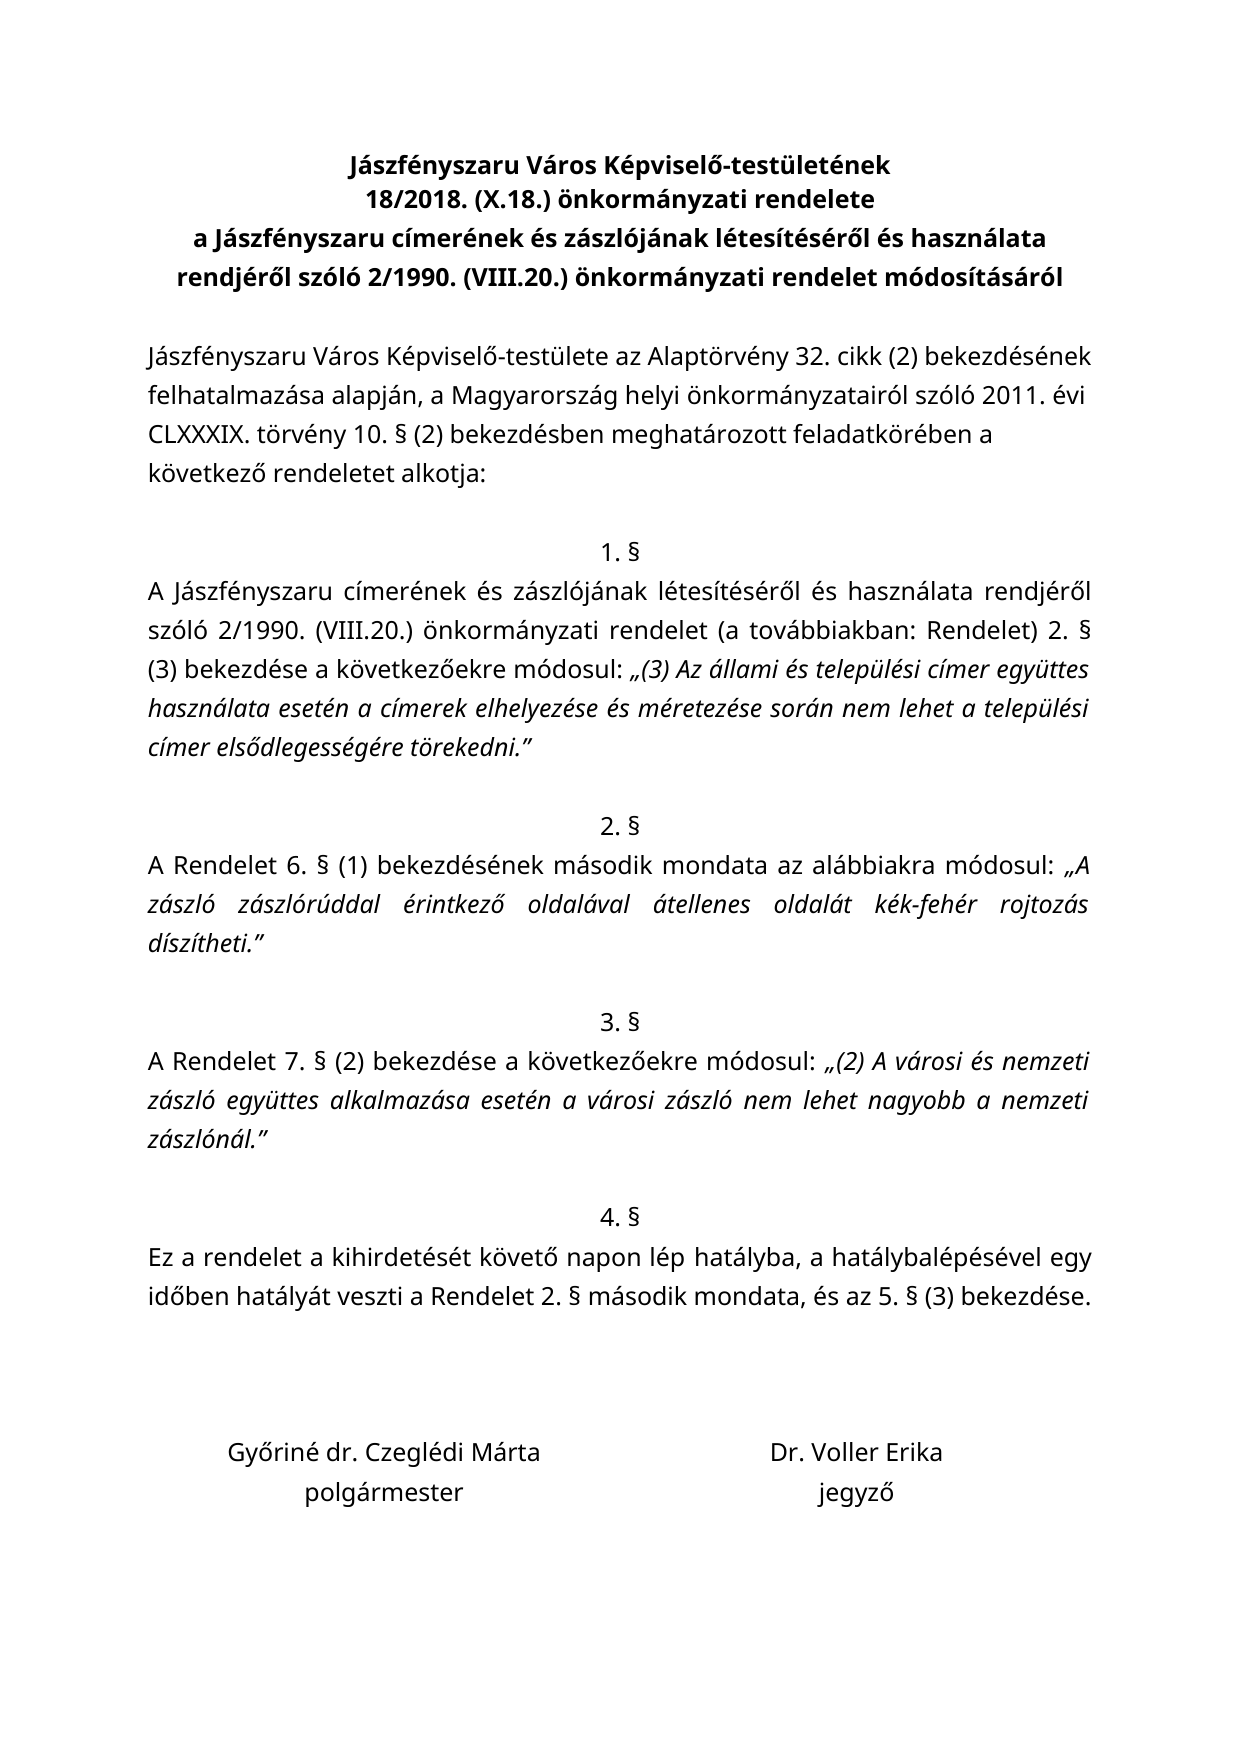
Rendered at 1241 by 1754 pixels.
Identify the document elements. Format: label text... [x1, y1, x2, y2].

text 2. § [148, 808, 1093, 842]
text Jászfényszaru Város Képviselő-testületének [148, 148, 1093, 182]
text A Rendelet 7. § (2) bekezdése a következőekre módosul: „(2) A városi és nemzeti zászló együttes alkalmazása esetén a városi zászló nem lehet nagyobb a nemzeti zászlónál.” [148, 1043, 1093, 1156]
text a Jászfényszaru címerének és zászlójának létesítéséről és használata rendjéről szóló 2/1990. (VIII.20.) önkormányzati rendelet módosításáról [148, 221, 1093, 294]
text 18/2018. (X.18.) önkormányzati rendelete [148, 182, 1093, 216]
text Ez a rendelet a kihirdetését követő napon lép hatályba, a hatálybalépésével egy időben hatályát veszti a Rendelet 2. § második mondata, és az 5. § (3) bekezdése. [148, 1239, 1093, 1312]
text Győriné dr. Czeglédi Márta Dr. Voller Erika [148, 1435, 1093, 1469]
text A Rendelet 6. § (1) bekezdésének második mondata az alábbiakra módosul: „A zászló zászlórúddal érintkező oldalával átellenes oldalát kék-fehér rojtozás díszítheti.” [148, 847, 1093, 960]
text A Jászfényszaru címerének és zászlójának létesítéséről és használata rendjéről szóló 2/1990. (VIII.20.) önkormányzati rendelet (a továbbiakban: Rendelet) 2. § (3) bekezdése a következőekre módosul: „(3) Az állami és települési címer együttes használata esetén a címerek elhelyezése és méretezése során nem lehet a települési címer elsődlegességére törekedni.” [148, 573, 1093, 764]
text 1. § [148, 534, 1093, 568]
text Jászfényszaru Város Képviselő-testülete az Alaptörvény 32. cikk (2) bekezdésének felhatalmazása alapján, a Magyarország helyi önkormányzatairól szóló 2011. évi CLXXXIX. törvény 10. § (2) bekezdésben meghatározott feladatkörében a következő rendeletet alkotja: [148, 338, 1093, 490]
text polgármester jegyző [148, 1474, 1093, 1508]
text 4. § [148, 1200, 1093, 1234]
text 3. § [148, 1004, 1093, 1038]
